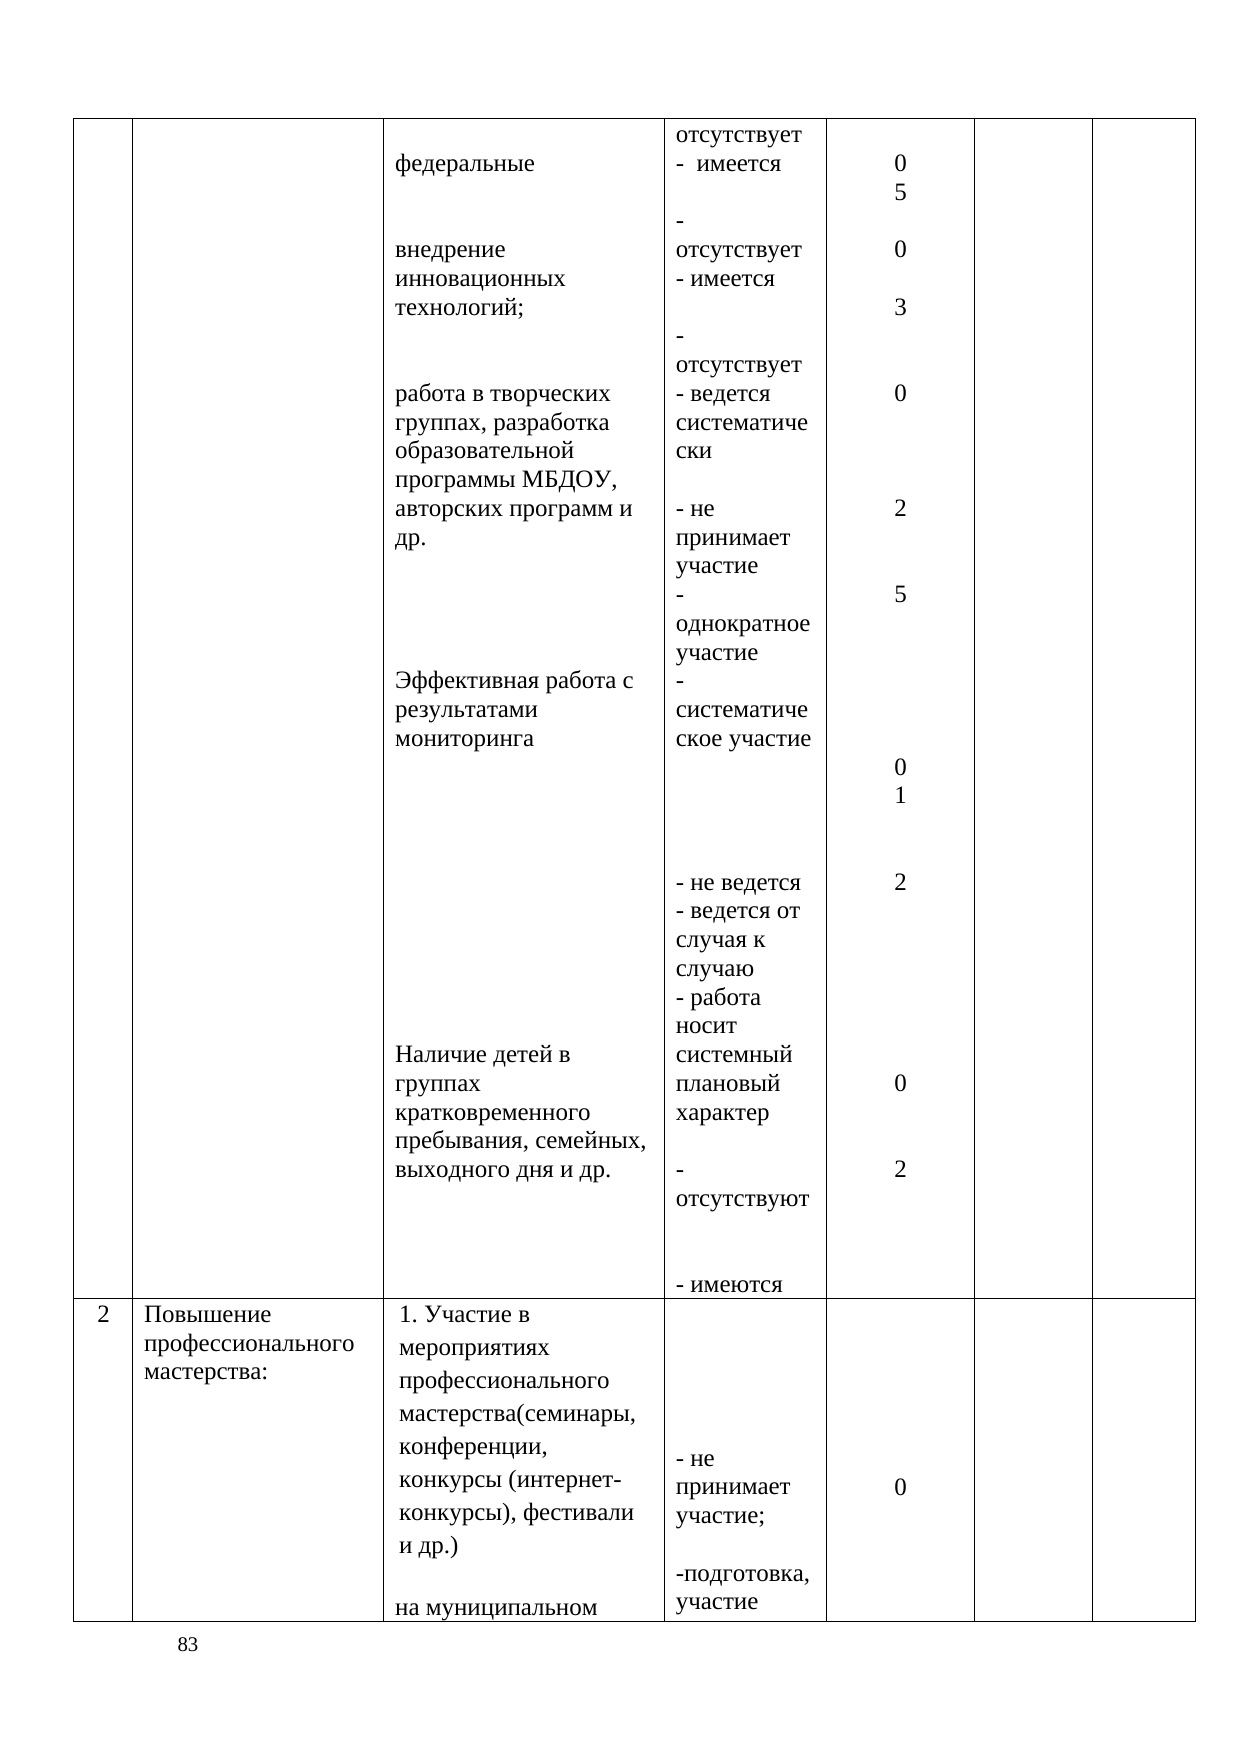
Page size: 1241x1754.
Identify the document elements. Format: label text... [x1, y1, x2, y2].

table_cell [1093, 119, 1195, 1298]
table_cell 2 [74, 1299, 132, 1621]
table_cell [975, 1299, 1092, 1621]
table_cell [133, 1299, 383, 1621]
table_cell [665, 119, 826, 1298]
table_cell [975, 119, 1092, 1298]
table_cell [384, 1299, 664, 1621]
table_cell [827, 1299, 974, 1621]
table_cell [827, 119, 974, 1298]
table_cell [133, 119, 383, 1298]
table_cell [665, 1299, 826, 1621]
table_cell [384, 119, 664, 1298]
table_cell 1 [74, 119, 132, 1298]
table_cell [1093, 1299, 1195, 1621]
